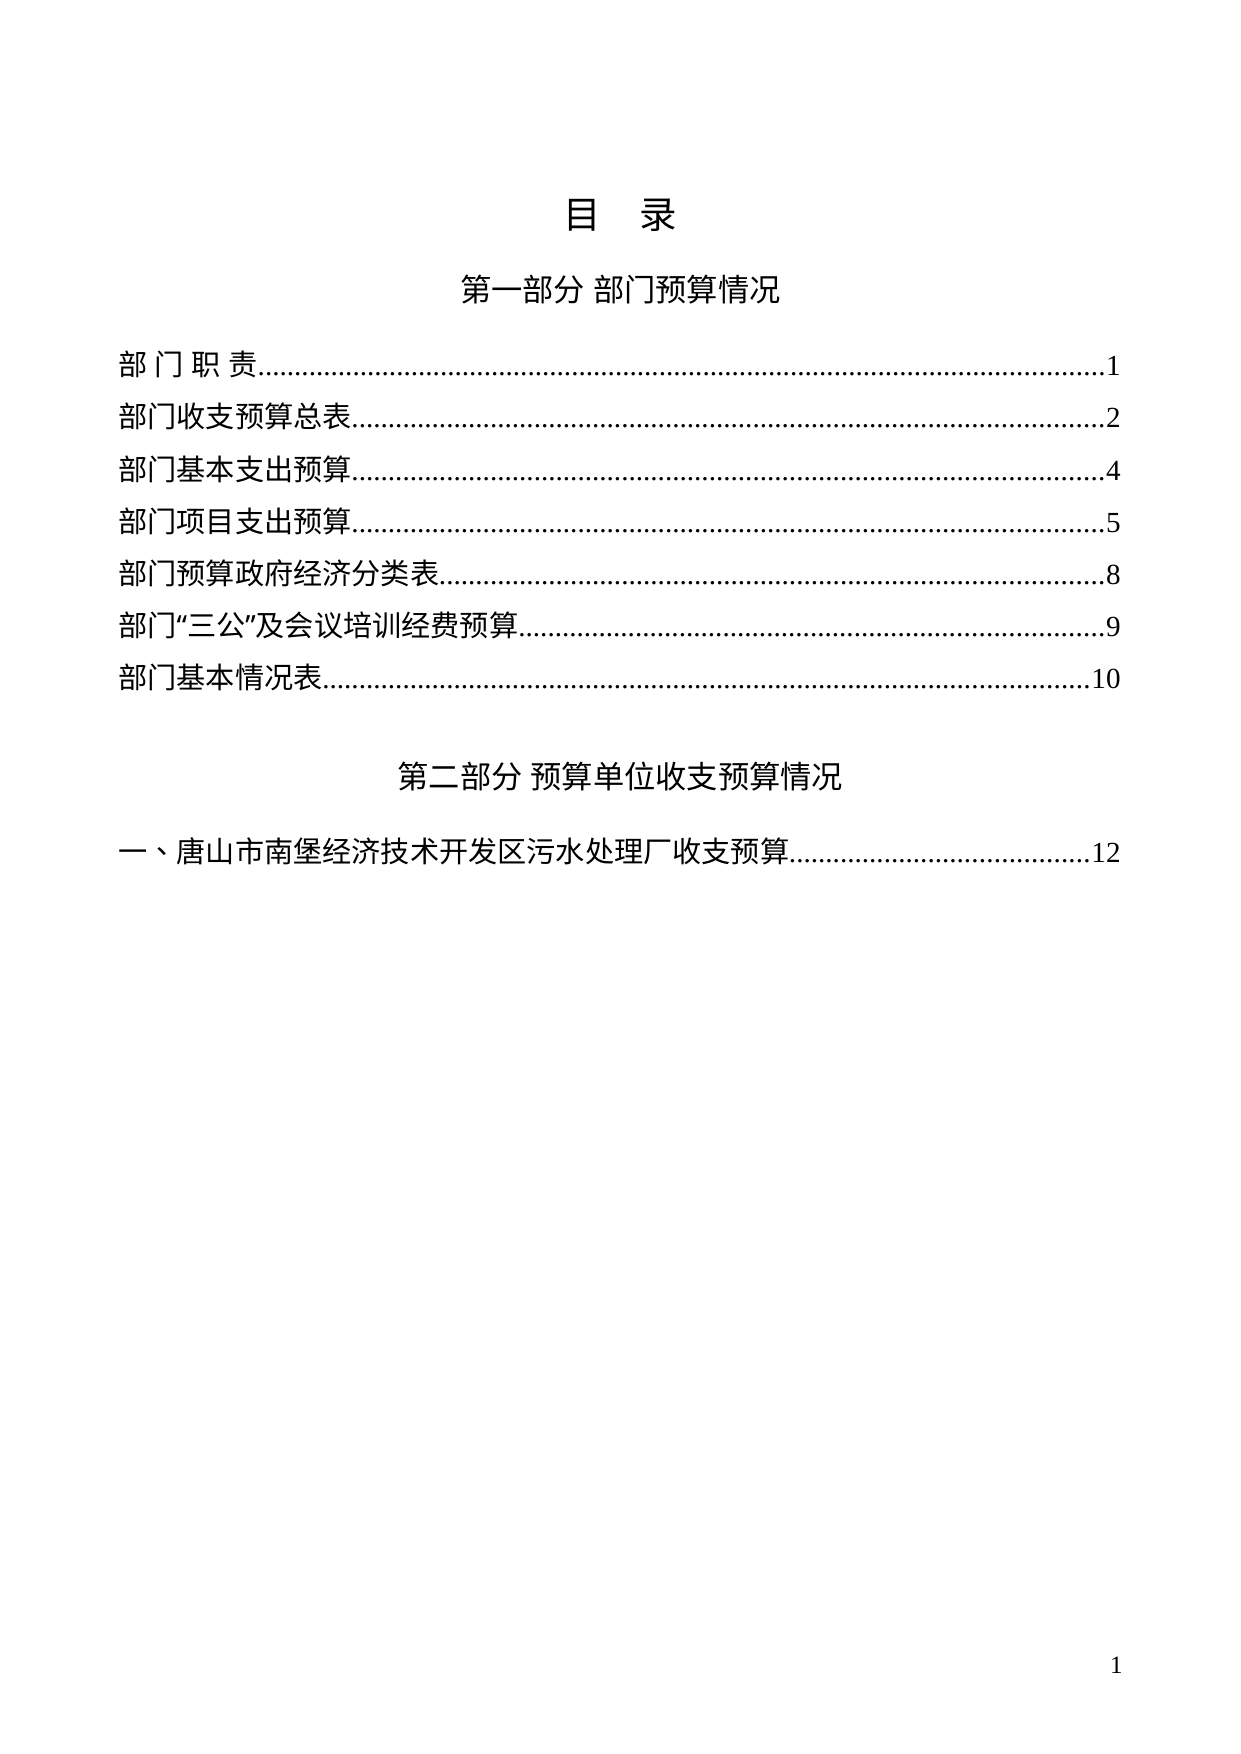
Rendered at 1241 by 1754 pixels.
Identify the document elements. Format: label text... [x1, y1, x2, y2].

text 部门基本情况表 10 [118, 657, 1122, 697]
text 第二部分 预算单位收支预算情况 [118, 755, 1122, 797]
text 部 门 职 责 1 [118, 344, 1122, 384]
text 部门基本支出预算 4 [118, 449, 1122, 488]
text 部门预算政府经济分类表 8 [118, 553, 1122, 593]
text 一、唐山市南堡经济技术开发区污水处理厂收支预算 12 [118, 831, 1122, 871]
text 部门收支预算总表 2 [118, 397, 1122, 436]
text 部门项目支出预算 5 [118, 501, 1122, 541]
text 目 录 [118, 188, 1122, 239]
text 部门“三公”及会议培训经费预算 9 [118, 605, 1122, 645]
text 第一部分 部门预算情况 [118, 268, 1122, 311]
